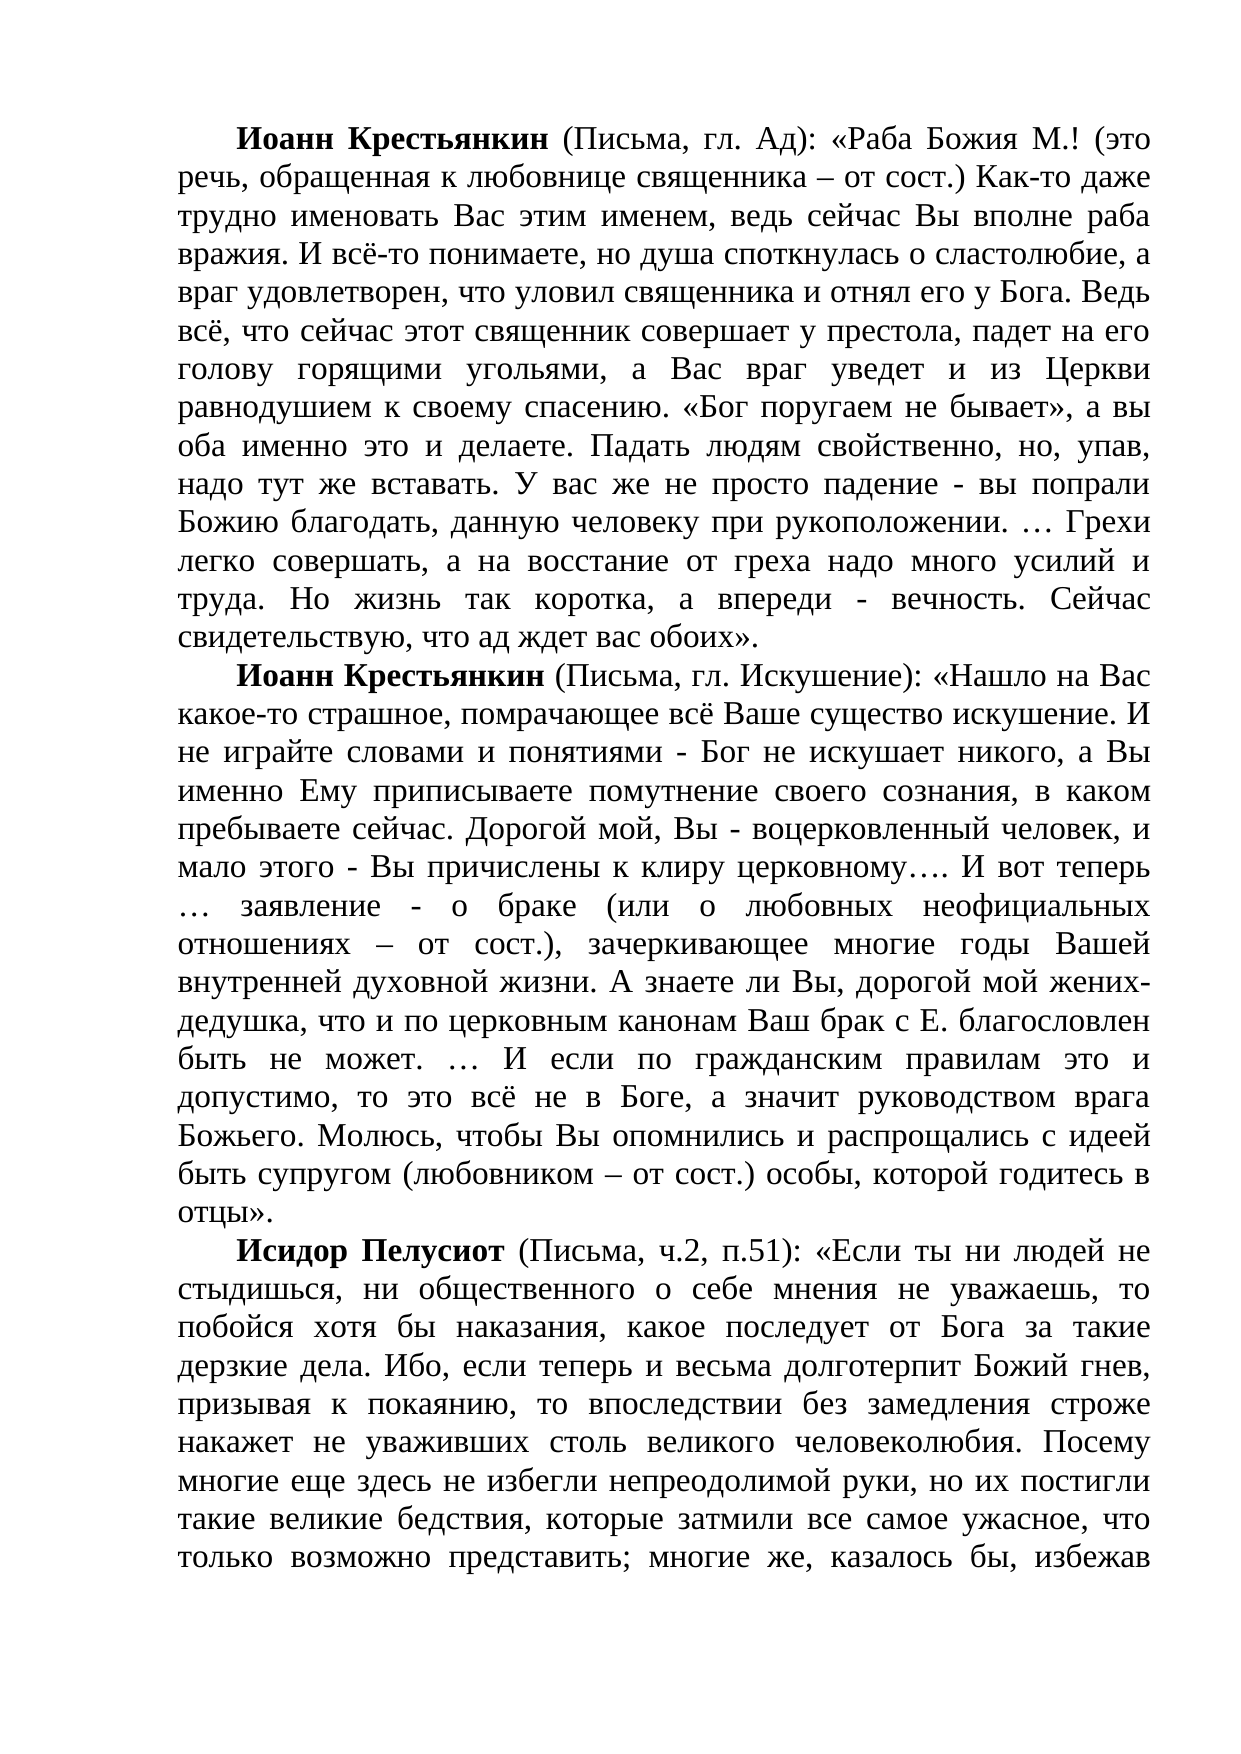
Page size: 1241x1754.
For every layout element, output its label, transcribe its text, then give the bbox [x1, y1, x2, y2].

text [177, 1230, 1152, 1575]
text Иоанн Крестьянкин (Письма, гл. Искушение): «Нашло на Вас какое-то страшное, помрачающее всё Ваше существо искушение. И не играйте словами и понятиями - Бог не искушает никого, а Вы именно Ему приписываете помутнение своего сознания, в каком пребываете сейчас. Дорогой мой, Вы - воцерковленный человек, и мало этого - Вы причислены к клиру церковному…. И вот теперь … заявление - о браке (или о любовных неофициальных отношениях – от сост.), зачеркивающее многие годы Вашей внутренней духовной жизни. А знаете ли Вы, дорогой мой жених-дедушка, что и по церковным канонам Ваш брак с Е. благословлен быть не может. … И если по гражданским правилам это и допустимо, то это всё не в Боге, а значит руководством врага Божьего. Молюсь, чтобы Вы опомнились и распрощались с идеей быть супругом (любовником – от сост.) особы, которой годитесь в отцы». [177, 655, 1152, 1230]
text Иоанн Крестьянкин (Письма, гл. Ад): «Раба Божия М.! (это речь, обращенная к любовнице священника – от сост.) Как-то даже трудно именовать Вас этим именем, ведь сейчас Вы вполне раба вражия. И всё-то понимаете, но душа споткнулась о сластолюбие, а враг удовлетворен, что уловил священника и отнял его у Бога. Ведь всё, что сейчас этот священник совершает у престола, падет на его голову горящими угольями, а Вас враг уведет и из Церкви равнодушием к своему спасению. «Бог поругаем не бывает», а вы оба именно это и делаете. Падать людям свойственно, но, упав, надо тут же вставать. У вас же не просто падение - вы попрали Божию благодать, данную человеку при рукоположении. … Грехи легко совершать, а на восстание от греха надо много усилий и труда. Но жизнь так коротка, а впереди - вечность. Сейчас свидетельствую, что ад ждет вас обоих». [177, 118, 1152, 655]
